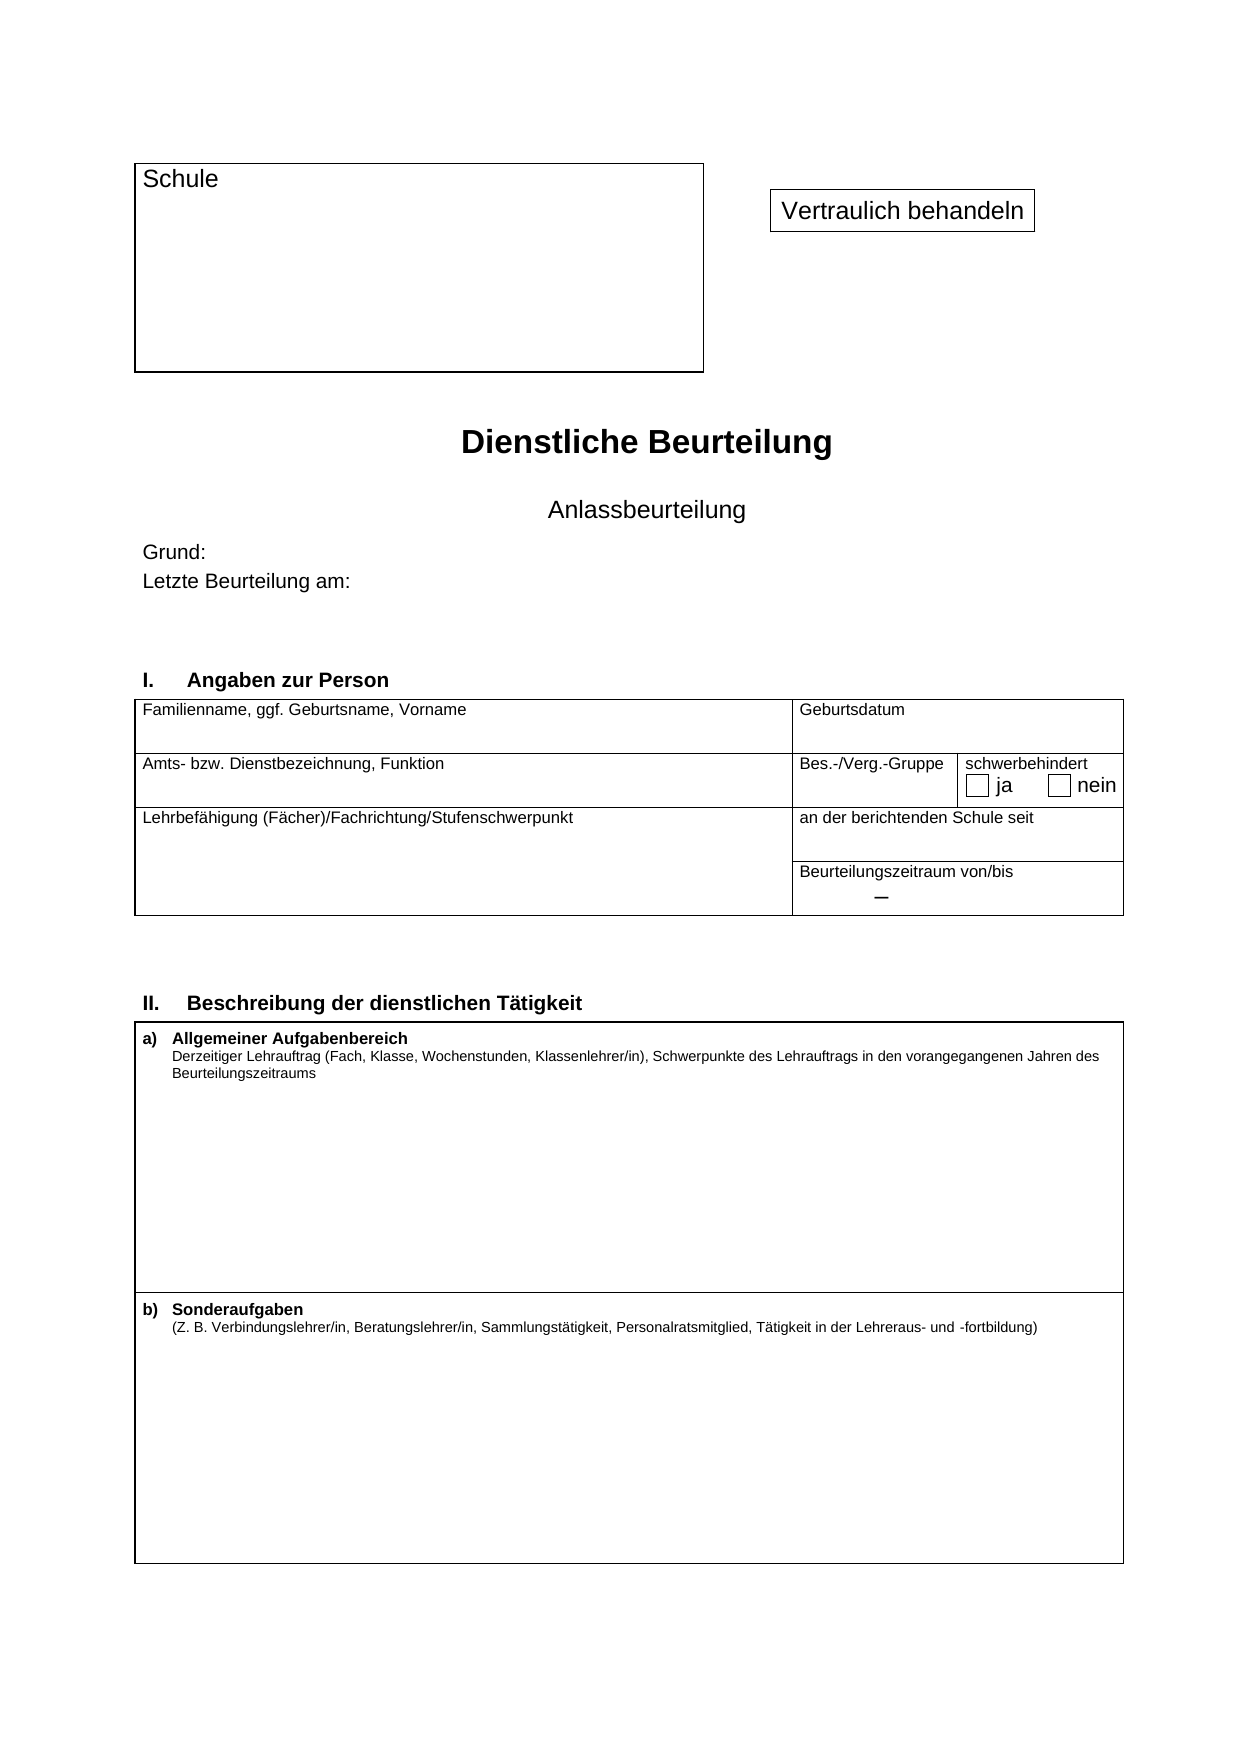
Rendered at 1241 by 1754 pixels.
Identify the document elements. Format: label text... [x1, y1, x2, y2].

table_header Familienname, ggf. Geburtsname, Vorname [136, 700, 792, 753]
table_header Schule [136, 164, 703, 371]
table_cell schwerbehindert ja nein [958, 754, 1123, 807]
text Letzte Beurteilung am: [142, 564, 1152, 593]
table_cell Lehrbefähigung (Fächer)/Fachrichtung/Stufenschwerpunkt [136, 808, 792, 915]
text Grund: [142, 536, 1152, 564]
table_cell b) Sonderaufgaben (Z. B. Verbindungslehrer/in, Beratungslehrer/in, Sammlungstätigkeit, Personalratsmitglied, Tätigkeit in der Lehreraus- und -fortbildung) [136, 1293, 1123, 1563]
table_header Geburtsdatum [793, 700, 1123, 753]
table_cell an der berichtenden Schule seit [793, 808, 1123, 861]
table_cell Amts- bzw. Dienstbezeichnung, Funktion [136, 754, 792, 807]
text Dienstliche Beurteilung [142, 422, 1152, 461]
table_header a) Allgemeiner Aufgabenbereich Derzeitiger Lehrauftrag (Fach, Klasse, Wochenstunden, Klassenlehrer/in), Schwerpunkte des Lehrauftrags in den vorangegangenen Jahren des Beurteilungszeitraums [136, 1023, 1123, 1292]
table_cell Beurteilungszeitraum von/bis – [793, 862, 1123, 915]
text II. Beschreibung der dienstlichen Tätigkeit [142, 991, 1152, 1015]
table_header Vertraulich behandeln [704, 163, 1124, 371]
table_cell Bes.-/Verg.-Gruppe [793, 754, 957, 807]
text Anlassbeurteilung [142, 486, 1152, 523]
text I. Angaben zur Person [142, 668, 1152, 692]
